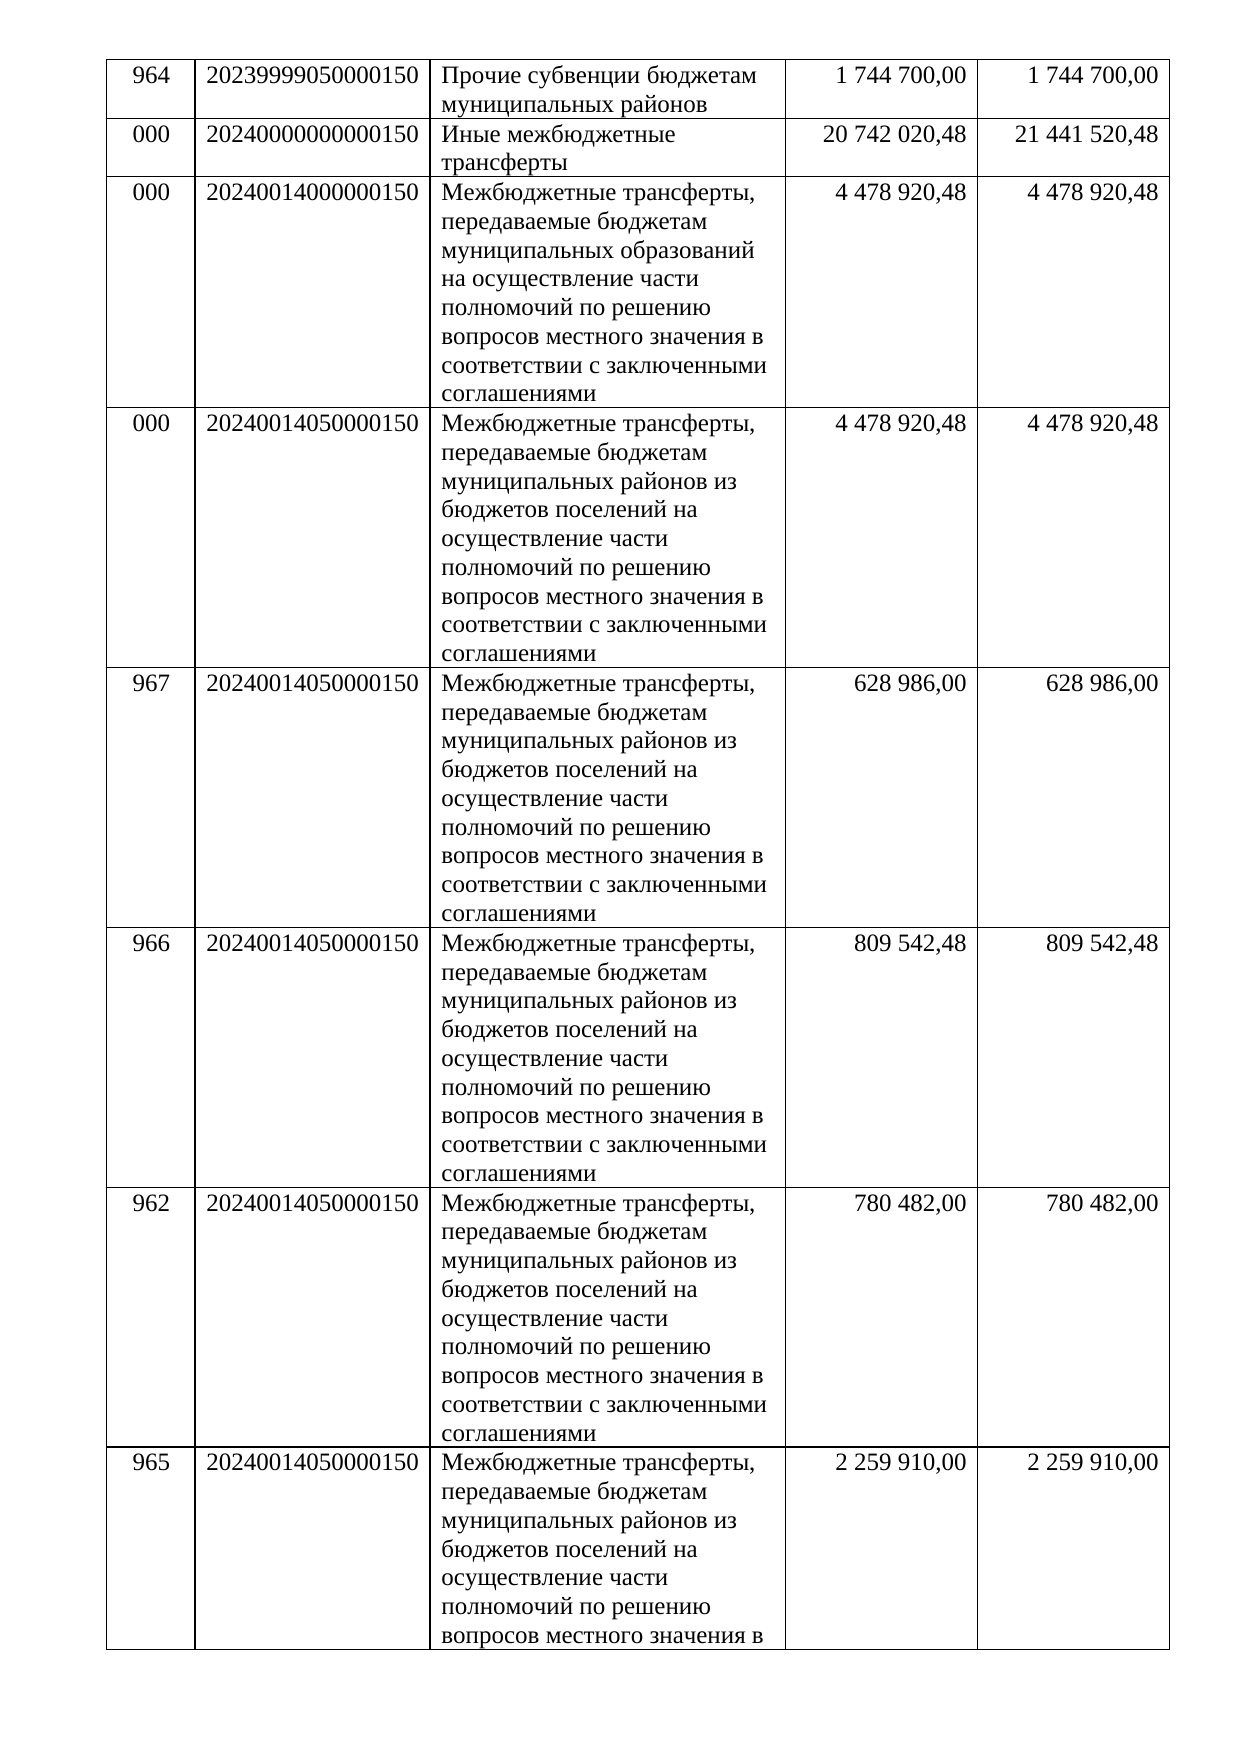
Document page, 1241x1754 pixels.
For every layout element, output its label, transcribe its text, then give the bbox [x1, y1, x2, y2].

table_cell 965 [107, 1448, 194, 1649]
table_cell Межбюджетные трансферты, передаваемые бюджетам муниципальных образований на осуществление части полномочий по решению вопросов местного значения в соответствии с заключенными соглашениями [431, 177, 785, 407]
table_cell 20240014050000150 [196, 1448, 429, 1649]
table_cell 628 986,00 [786, 668, 977, 927]
table_cell 780 482,00 [978, 1188, 1169, 1446]
table_cell Иные межбюджетные трансферты [431, 119, 785, 176]
table_cell 20240000000000150 [196, 119, 429, 176]
table_cell 20240014050000150 [196, 408, 429, 667]
table_cell 962 [107, 1188, 194, 1446]
table_cell 4 478 920,48 [978, 177, 1169, 407]
table_cell 809 542,48 [786, 928, 977, 1187]
table_cell 000 [107, 408, 194, 667]
table_cell 966 [107, 928, 194, 1187]
table_cell 20 742 020,48 [786, 119, 977, 176]
table_cell 628 986,00 [978, 668, 1169, 927]
table_cell 4 478 920,48 [786, 177, 977, 407]
table_cell 000 [107, 177, 194, 407]
table_cell 20240014050000150 [196, 1188, 429, 1446]
table_cell 964 [107, 60, 194, 118]
table_cell 20240014000000150 [196, 177, 429, 407]
table_cell 21 441 520,48 [978, 119, 1169, 176]
table_cell 1 744 700,00 [786, 60, 977, 118]
table_cell 4 478 920,48 [786, 408, 977, 667]
table_cell 20240014050000150 [196, 928, 429, 1187]
table_cell 780 482,00 [786, 1188, 977, 1446]
table_cell 2 259 910,00 [978, 1448, 1169, 1649]
table_cell 1 744 700,00 [978, 60, 1169, 118]
table_cell 967 [107, 668, 194, 927]
table_cell Прочие субвенции бюджетам муниципальных районов [431, 60, 785, 118]
table_cell 000 [107, 119, 194, 176]
table_cell 2 259 910,00 [786, 1448, 977, 1649]
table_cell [431, 1448, 785, 1649]
table_cell 4 478 920,48 [978, 408, 1169, 667]
table_cell 20239999050000150 [196, 60, 429, 118]
table_cell 809 542,48 [978, 928, 1169, 1187]
table_cell 20240014050000150 [196, 668, 429, 927]
